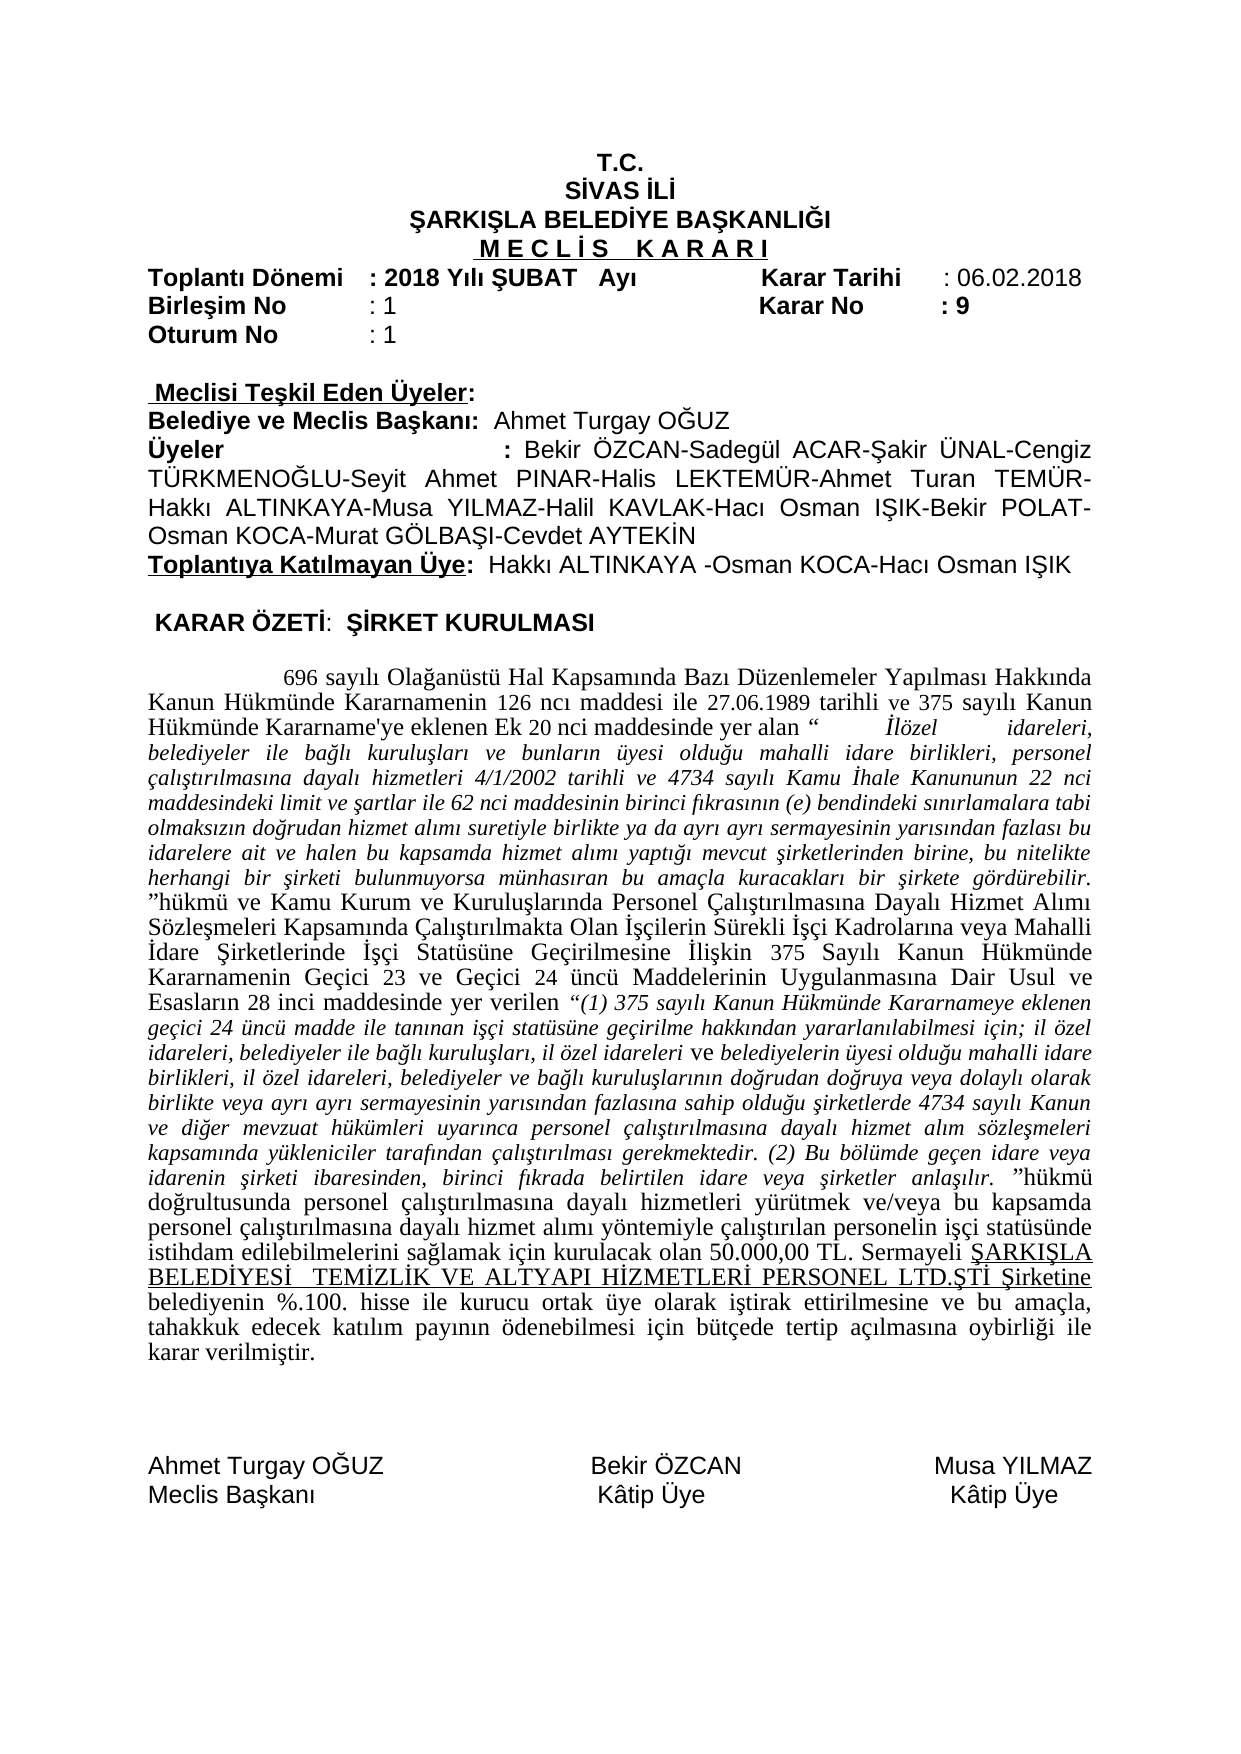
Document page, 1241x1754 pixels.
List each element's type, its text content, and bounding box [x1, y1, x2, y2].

text Ahmet Turgay OĞUZ Bekir ÖZCAN Musa YILMAZ [148, 1451, 1093, 1480]
text Üyeler : Bekir ÖZCAN-Sadegül ACAR-Şakir ÜNAL-Cengiz TÜRKMENOĞLU-Seyit Ahmet PINAR-Halis LEKTEMÜR-Ahmet Turan TEMÜR-Hakkı ALTINKAYA-Musa YILMAZ-Halil KAVLAK-Hacı Osman IŞIK-Bekir POLAT-Osman KOCA-Murat GÖLBAŞI-Cevdet AYTEKİN [148, 435, 1093, 550]
text Birleşim No : 1 Karar No : 9 [148, 291, 1093, 320]
text M E C L İ S K A R A R I [148, 234, 1093, 263]
text KARAR ÖZETİ: ŞİRKET KURULMASI [148, 608, 1093, 636]
text Belediye ve Meclis Başkanı: Ahmet Turgay OĞUZ [148, 406, 1093, 435]
text SİVAS İLİ [148, 176, 1093, 205]
text Oturum No : 1 [148, 320, 1093, 349]
text T.C. [148, 148, 1093, 176]
text Meclisi Teşkil Eden Üyeler: [148, 378, 1093, 406]
text ŞARKIŞLA BELEDİYE BAŞKANLIĞI [148, 205, 1093, 234]
text Toplantıya Katılmayan Üye: Hakkı ALTINKAYA -Osman KOCA-Hacı Osman IŞIK [148, 550, 1093, 579]
text Toplantı Dönemi : 2018 Yılı ŞUBAT Ayı Karar Tarihi : 06.02.2018 [148, 263, 1093, 291]
text Meclis Başkanı Kâtip Üye Kâtip Üye [148, 1480, 1093, 1509]
text 696 sayılı Olağanüstü Hal Kapsamında Bazı Düzenlemeler Yapılması Hakkında Kanun Hükmünde Kararnamenin 126 ncı maddesi ile 27.06.1989 tarihli ve 375 sayılı Kanun Hükmünde Kararname'ye eklenen Ek 20 nci maddesinde yer alan “ İlözel idareleri, belediyeler ile bağlı kuruluşları ve bunların üyesi olduğu mahalli idare birlikleri, personel çalıştırılmasına dayalı hizmetleri 4/1/2002 tarihli ve 4734 sayılı Kamu İhale Kanununun 22 nci maddesindeki limit ve şartlar ile 62 nci maddesinin birinci fıkrasının (e) bendindeki sınırlamalara tabi olmaksızın doğrudan hizmet alımı suretiyle birlikte ya da ayrı ayrı sermayesinin yarısından fazlası bu idarelere ait ve halen bu kapsamda hizmet alımı yaptığı mevcut şirketlerinden birine, bu nitelikte herhangi bir şirketi bulunmuyorsa münhasıran bu amaçla kuracakları bir şirkete gördürebilir. ”hükmü ve Kamu Kurum ve Kuruluşlarında Personel Çalıştırılmasına Dayalı Hizmet Alımı Sözleşmeleri Kapsamında Çalıştırılmakta Olan İşçilerin Sürekli İşçi Kadrolarına veya Mahalli İdare Şirketlerinde İşçi Statüsüne Geçirilmesine İlişkin 375 Sayılı Kanun Hükmünde Kararnamenin Geçici 23 ve Geçici 24 üncü Maddelerinin Uygulanmasına Dair Usul ve Esasların 28 inci maddesinde yer verilen “(1) 375 sayılı Kanun Hükmünde Kararnameye eklenen geçici 24 üncü madde ile tanınan işçi statüsüne geçirilme hakkından yararlanılabilmesi için; il özel idareleri, belediyeler ile bağlı kuruluşları, il özel idareleri ve belediyelerin üyesi olduğu mahalli idare birlikleri, il özel idareleri, belediyeler ve bağlı kuruluşlarının doğrudan doğruya veya dolaylı olarak birlikte veya ayrı ayrı sermayesinin yarısından fazlasına sahip olduğu şirketlerde 4734 sayılı Kanun ve diğer mevzuat hükümleri uyarınca personel çalıştırılmasına dayalı hizmet alım sözleşmeleri kapsamında yükleniciler tarafından çalıştırılması gerekmektedir. (2) Bu bölümde geçen idare veya idarenin şirketi ibaresinden, birinci fıkrada belirtilen idare veya şirketler anlaşılır. ”hükmü doğrultusunda personel çalıştırılmasına dayalı hizmetleri yürütmek ve/veya bu kapsamda personel çalıştırılmasına dayalı hizmet alımı yöntemiyle çalıştırılan personelin işçi statüsünde istihdam edilebilmelerini sağlamak için kurulacak olan 50.000,00 TL. Sermayeli ŞARKIŞLA BELEDİYESİ TEMİZLİK VE ALTYAPI HİZMETLERİ PERSONEL LTD.ŞTİ Şirketine belediyenin %.100. hisse ile kurucu ortak üye olarak iştirak ettirilmesine ve bu amaçla, tahakkuk edecek katılım payının ödenebilmesi için bütçede tertip açılmasına oybirliği ile karar verilmiştir. [148, 665, 1093, 1365]
